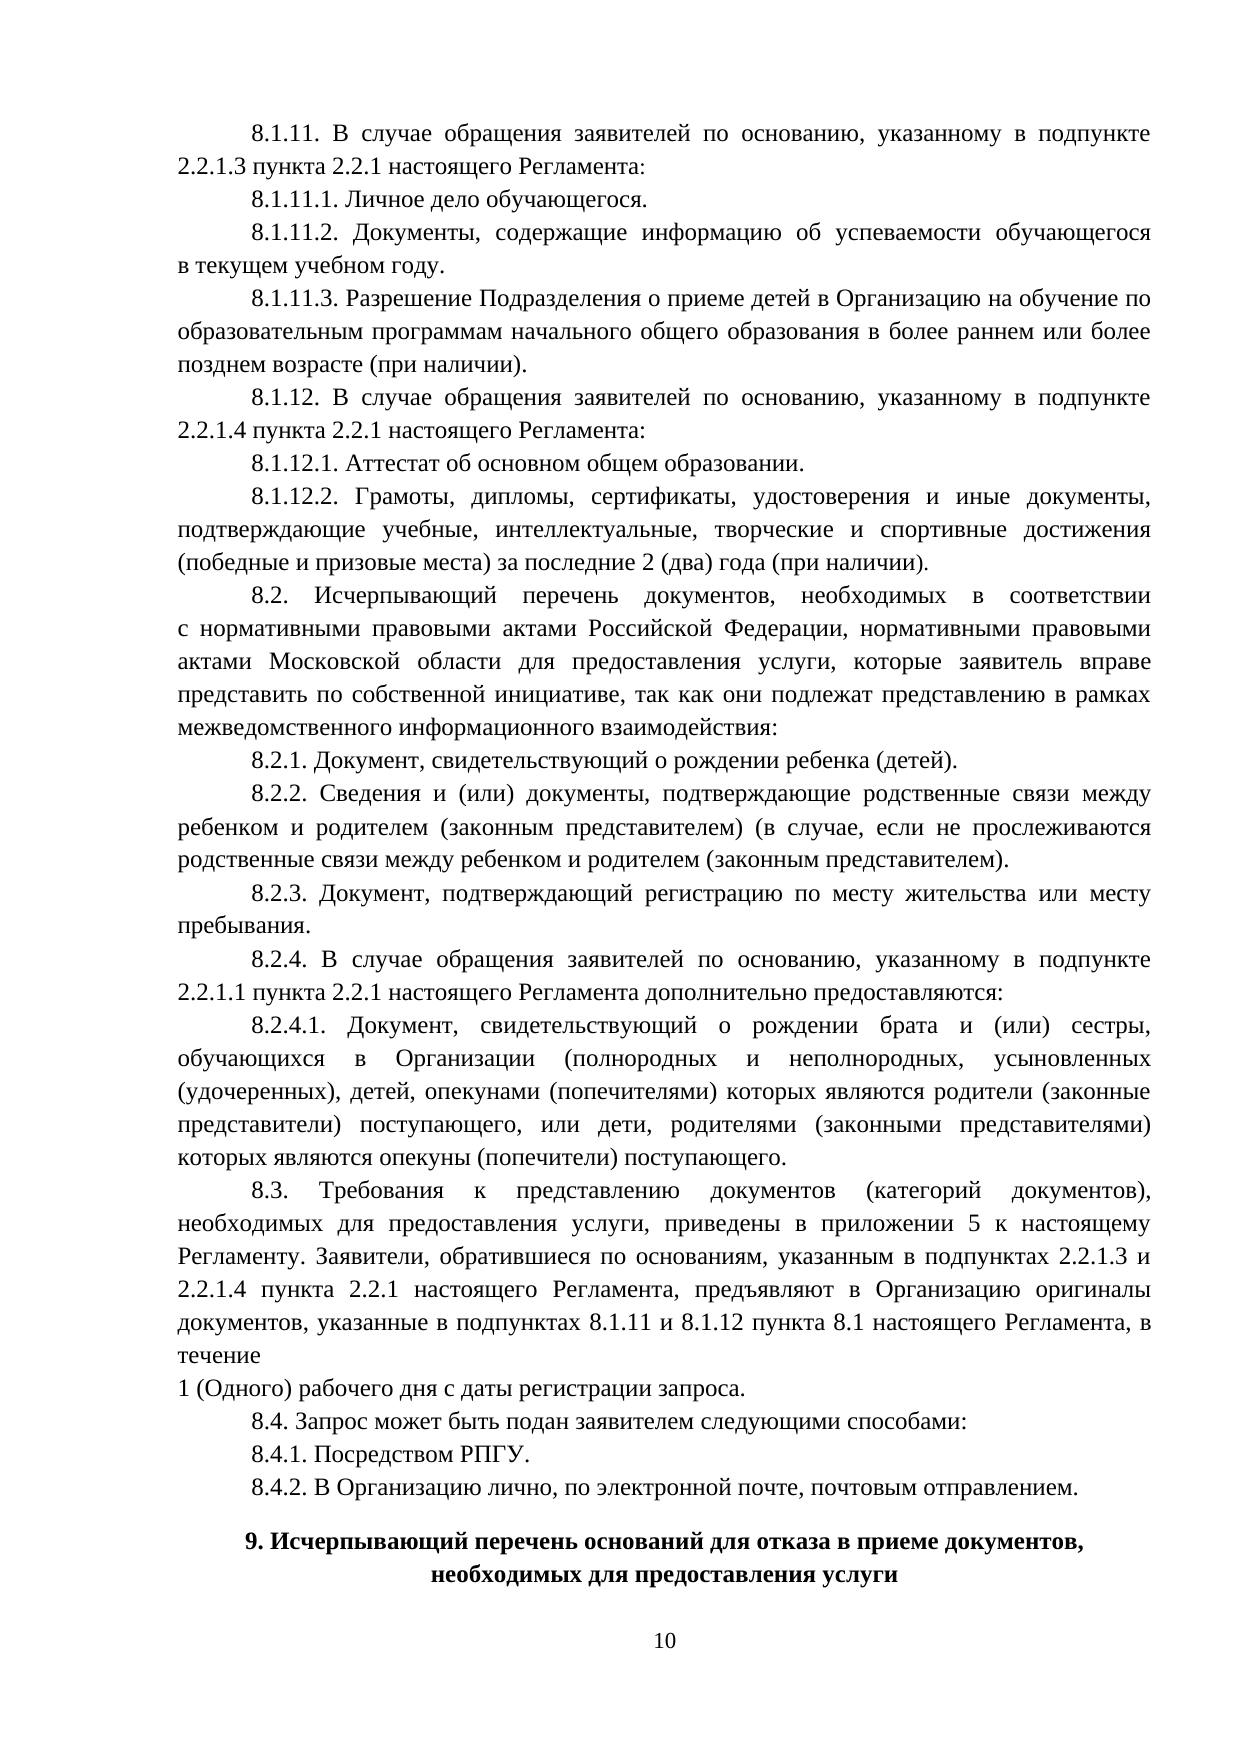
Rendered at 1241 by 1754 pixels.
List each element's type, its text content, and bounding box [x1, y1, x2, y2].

list 8.1.11.3. Разрешение Подразделения о приеме детей в Организацию на обучение по образовательным программам начального общего образования в более раннем или более позднем возрасте (при наличии). [177, 283, 1152, 378]
list 8.1.11.2. Документы, содержащие информацию об успеваемости обучающегося в текущем учебном году. [177, 217, 1152, 279]
list 8.2.3. Документ, подтверждающий регистрацию по месту жительства или месту пребывания. [177, 878, 1152, 939]
list 8.4.2. В Организацию лично, по электронной почте, почтовым отправлением. [177, 1472, 1152, 1501]
text 8.1.12.2. Грамоты, дипломы, сертификаты, удостоверения и иные документы, подтверждающие учебные, интеллектуальные, творческие и спортивные достижения (победные и призовые места) за последние 2 (два) года (при наличии). [177, 481, 1152, 576]
text 8.2.2. Сведения и (или) документы, подтверждающие родственные связи между ребенком и родителем (законным представителем) (в случае, если не прослеживаются родственные связи между ребенком и родителем (законным представителем). [177, 778, 1152, 873]
list 8.2.4.1. Документ, свидетельствующий о рождении брата и (или) сестры, обучающихся в Организации (полнородных и неполнородных, усыновленных (удочеренных), детей, опекунами (попечителями) которых являются родители (законные представители) поступающего, или дети, родителями (законными представителями) которых являются опекуны (попечители) поступающего. [177, 1010, 1152, 1171]
list 8.4.1. Посредством РПГУ. [177, 1439, 1152, 1468]
text 8.3. Требования к представлению документов (категорий документов), необходимых для предоставления услуги, приведены в приложении 5 к настоящему Регламенту. Заявители, обратившиеся по основаниям, указанным в подпунктах 2.2.1.3 и 2.2.1.4 пункта 2.2.1 настоящего Регламента, предъявляют в Организацию оригиналы документов, указанные в подпунктах 8.1.11 и 8.1.12 пункта 8.1 настоящего Регламента, в течение 1 (Одного) рабочего дня с даты регистрации запроса. [177, 1175, 1152, 1402]
list 8.1.11. В случае обращения заявителей по основанию, указанному в подпункте 2.2.1.3 пункта 2.2.1 настоящего Регламента: [177, 118, 1152, 180]
list 8.2.4. В случае обращения заявителей по основанию, указанному в подпункте 2.2.1.1 пункта 2.2.1 настоящего Регламента дополнительно предоставляются: [177, 944, 1152, 1005]
list 8.1.12. В случае обращения заявителей по основанию, указанному в подпункте 2.2.1.4 пункта 2.2.1 настоящего Регламента: [177, 382, 1152, 444]
text 8.1.11.1. Личное дело обучающегося. [177, 184, 1152, 213]
text 8.1.12.1. Аттестат об основном общем образовании. [177, 448, 1152, 477]
list 8.4. Запрос может быть подан заявителем следующими способами: [177, 1406, 1152, 1435]
text 8.2.1. Документ, свидетельствующий о рождении ребенка (детей). [177, 746, 1152, 774]
list 8.2. Исчерпывающий перечень документов, необходимых в соответствии с нормативными правовыми актами Российской Федерации, нормативными правовыми актами Московской области для предоставления услуги, которые заявитель вправе представить по собственной инициативе, так как они подлежат представлению в рамках межведомственного информационного взаимодействия: [177, 580, 1152, 741]
subtitle 9. Исчерпывающий перечень оснований для отказа в приеме документов, необходимых для предоставления услуги [177, 1526, 1152, 1588]
